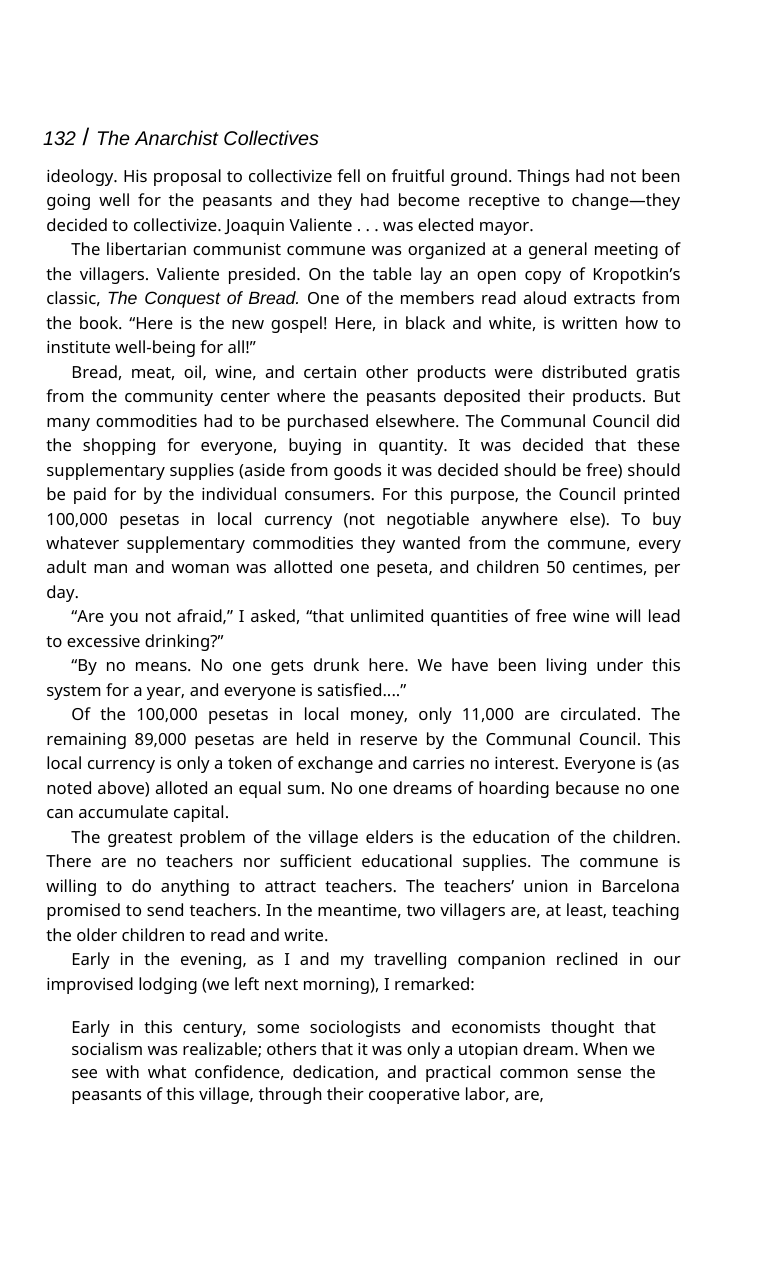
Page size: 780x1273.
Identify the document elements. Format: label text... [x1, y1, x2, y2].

text “By no means. No one gets drunk here. We have been living under this system for a year, and everyone is satisfied....” [46, 652, 681, 701]
text The greatest problem of the village elders is the education of the children. There are no teachers nor sufficient educational supplies. The commune is willing to do anything to attract teachers. The teachers’ union in Barcelona promised to send teachers. In the meantime, two villagers are, at least, teaching the older children to read and write. [46, 824, 681, 946]
text Bread, meat, oil, wine, and certain other products were distributed gratis from the community center where the peasants deposited their products. But many commodities had to be purchased elsewhere. The Communal Council did the shopping for everyone, buying in quantity. It was decided that these supplementary supplies (aside from goods it was decided should be free) should be paid for by the individual consumers. For this purpose, the Council printed 100,000 pesetas in local currency (not negotiable anywhere else). To buy whatever supplementary commodities they wanted from the commune, every adult man and woman was allotted one peseta, and children 50 centimes, per day. [46, 358, 681, 603]
text ideology. His proposal to collectivize fell on fruitful ground. Things had not been going well for the peasants and they had become receptive to change—they decided to collectivize. Joaquin Valiente . . . was elected mayor. [46, 163, 681, 236]
text Of the 100,000 pesetas in local money, only 11,000 are circulated. The remaining 89,000 pesetas are held in reserve by the Communal Council. This local currency is only a token of exchange and carries no interest. Everyone is (as noted above) alloted an equal sum. No one dreams of hoarding because no one can accumulate capital. [46, 701, 681, 824]
text 132 / The Anarchist Collectives [43, 126, 686, 150]
text “Are you not afraid,” I asked, “that unlimited quantities of free wine will lead to excessive drinking?” [46, 603, 681, 652]
text Early in the evening, as I and my travelling companion reclined in our improvised lodging (we left next morning), I remarked: [46, 946, 681, 995]
text Early in this century, some sociologists and economists thought that socialism was realizable; others that it was only a utopian dream. When we see with what confidence, dedication, and practical common sense the peasants of this village, through their cooperative labor, are, [71, 1015, 656, 1105]
text The libertarian communist commune was organized at a general meeting of the villagers. Valiente presided. On the table lay an open copy of Kropotkin’s classic, The Conquest of Bread. One of the members read aloud extracts from the book. “Here is the new gospel! Here, in black and white, is written how to institute well-being for all!” [46, 236, 681, 358]
